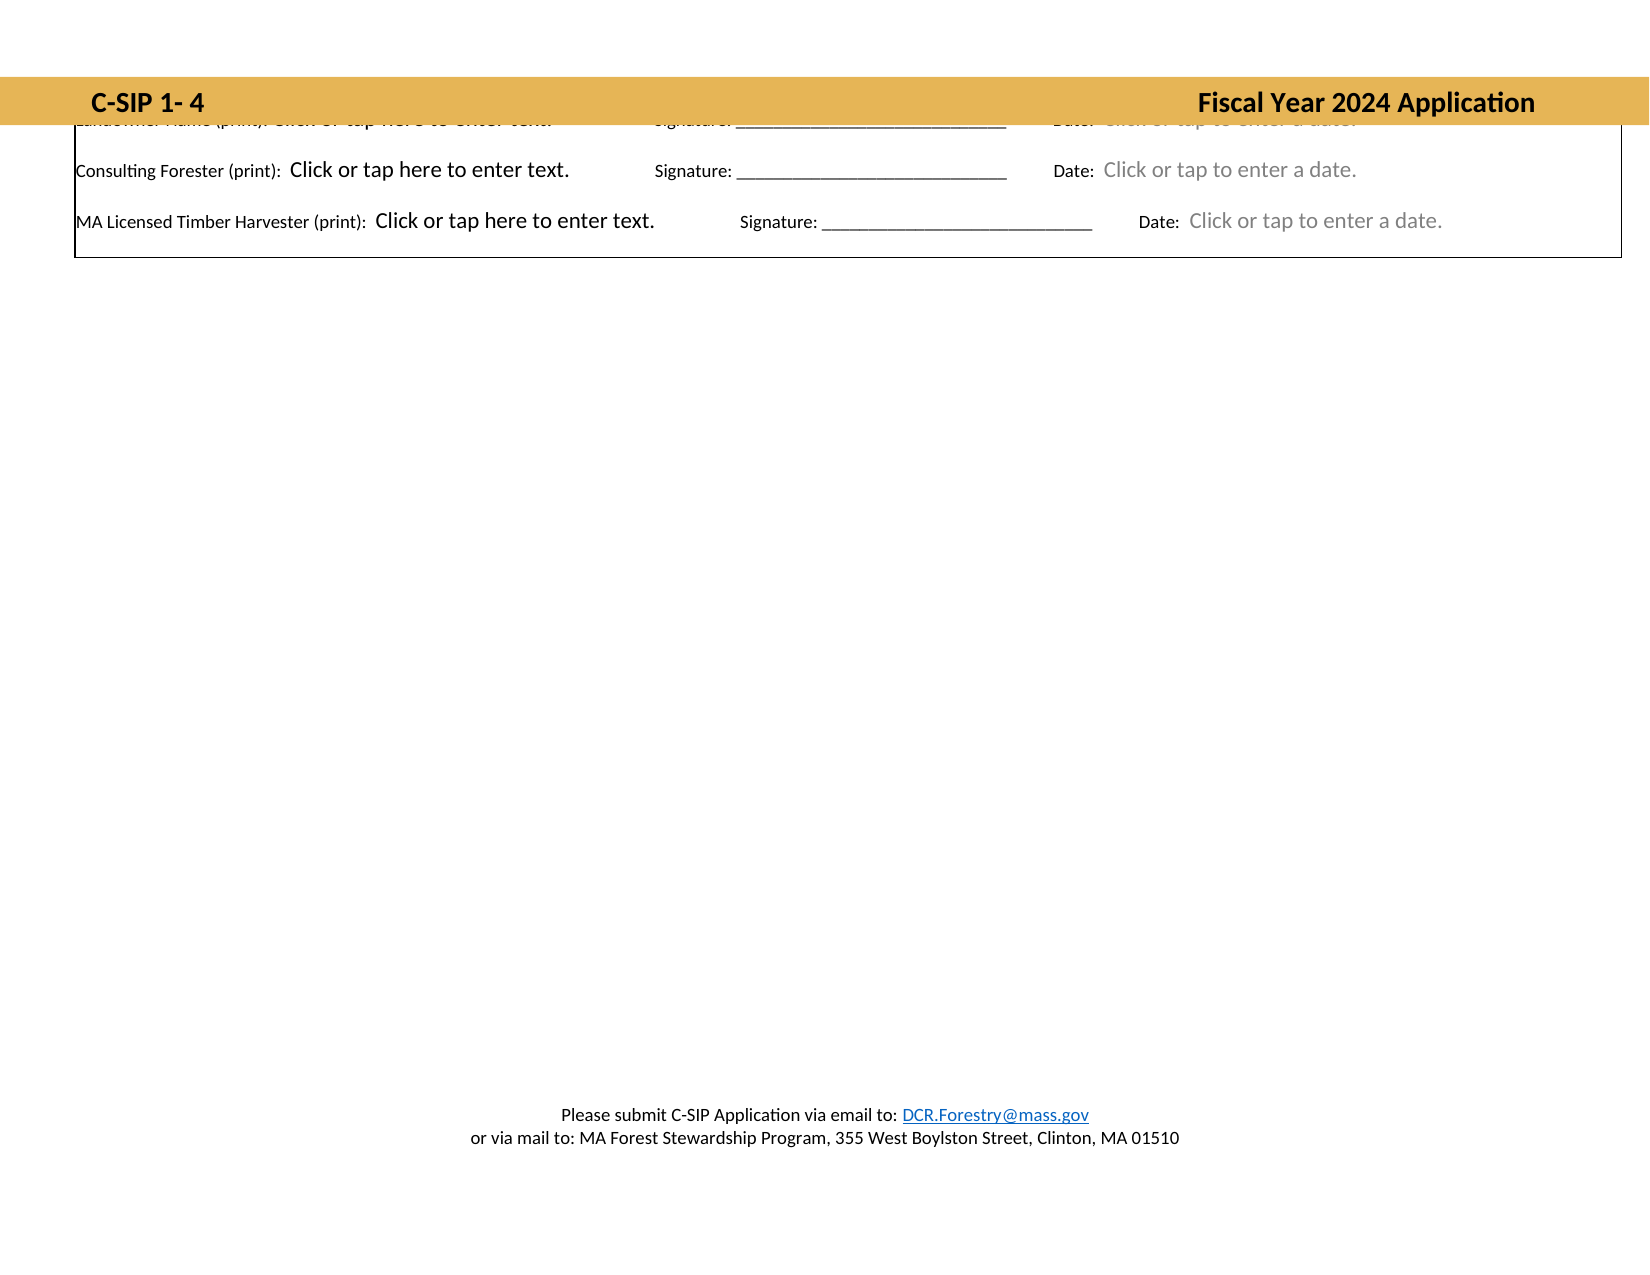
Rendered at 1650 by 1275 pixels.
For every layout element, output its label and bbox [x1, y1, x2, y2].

table_cell [76, 126, 1621, 257]
